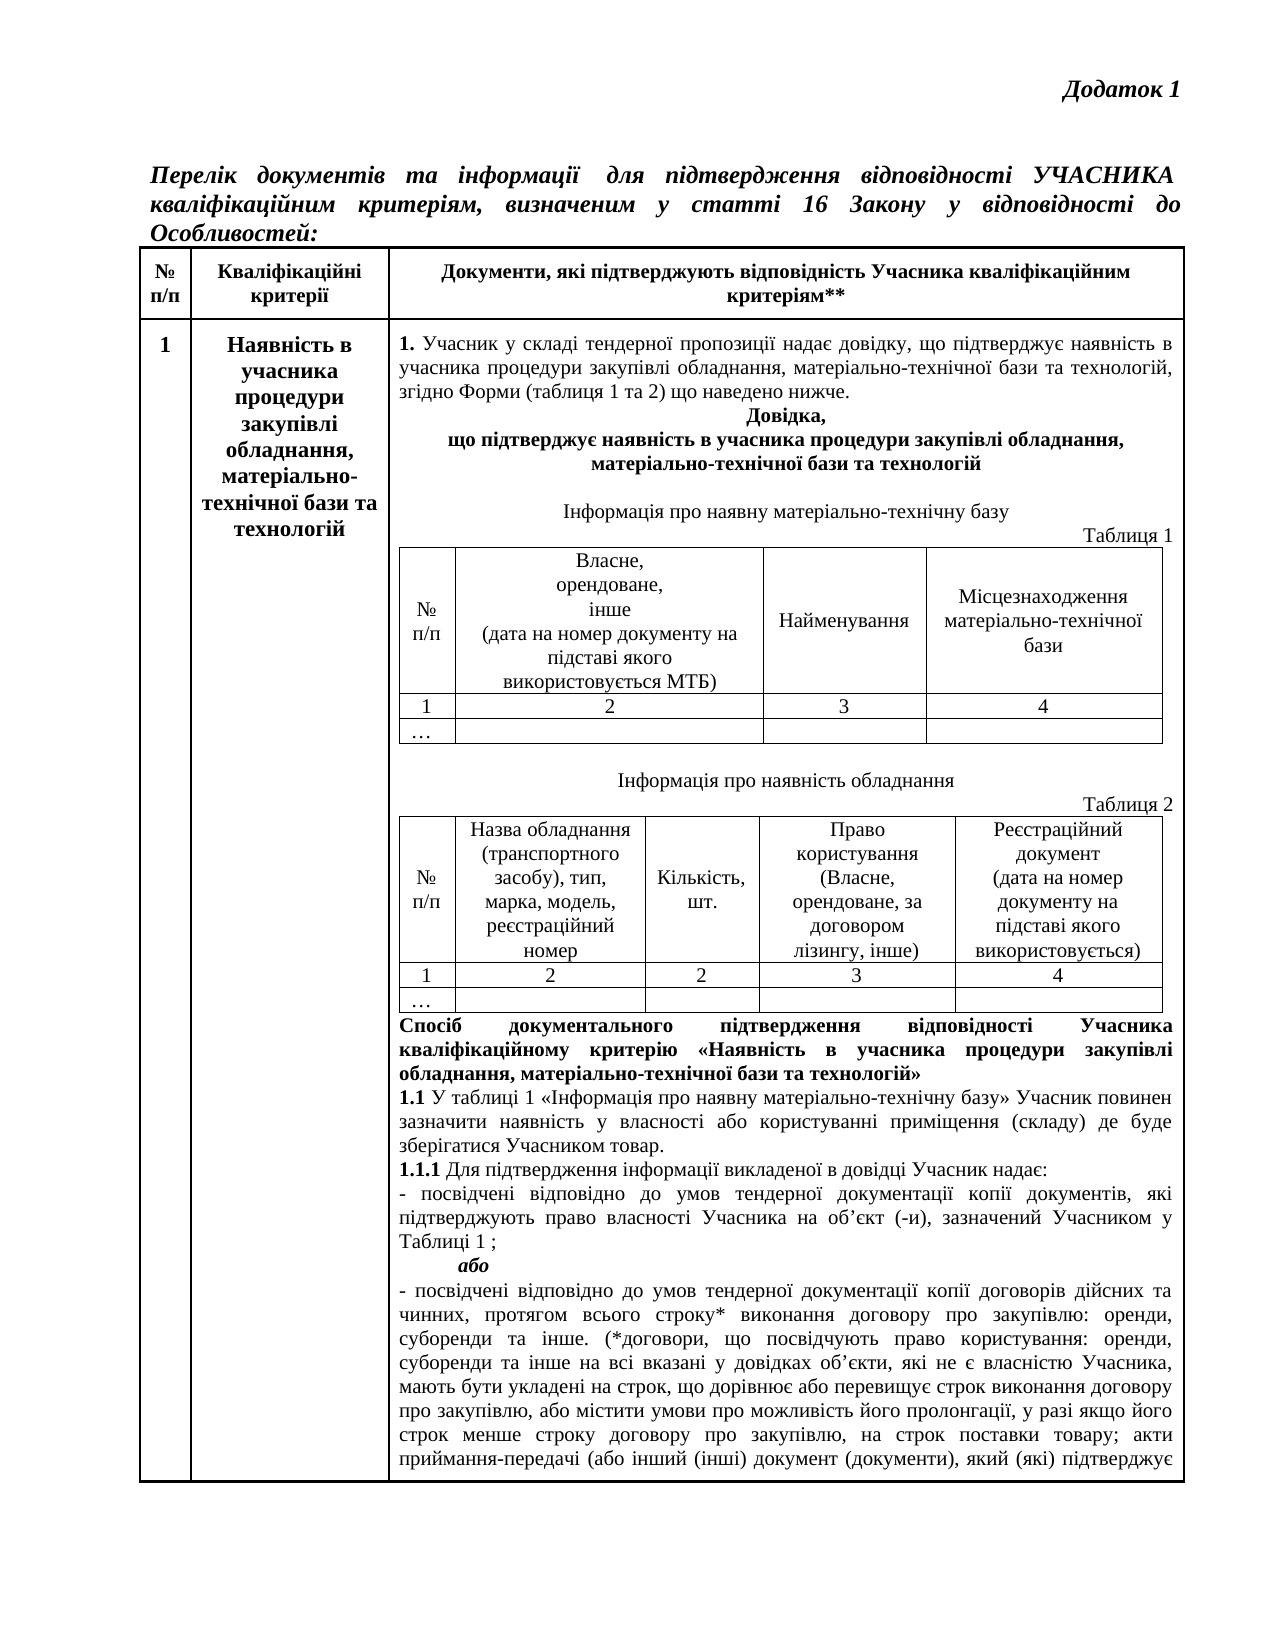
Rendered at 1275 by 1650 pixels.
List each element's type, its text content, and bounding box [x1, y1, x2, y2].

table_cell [192, 320, 388, 1480]
table_cell 1 [141, 320, 190, 1480]
table_header Документи, які підтверджують відповідність Учасника кваліфікаційним критеріям** [390, 249, 1183, 318]
text Додаток 1 [150, 74, 1181, 103]
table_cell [390, 320, 1183, 1480]
text Перелік документів та інформації для підтвердження відповідності УЧАСНИКА кваліфікаційним критеріям, визначеним у статті 16 Закону у відповідності до Особливостей: [150, 160, 1181, 246]
table_header № п/п [141, 249, 190, 318]
table_header Кваліфікаційні критерії [192, 249, 388, 318]
